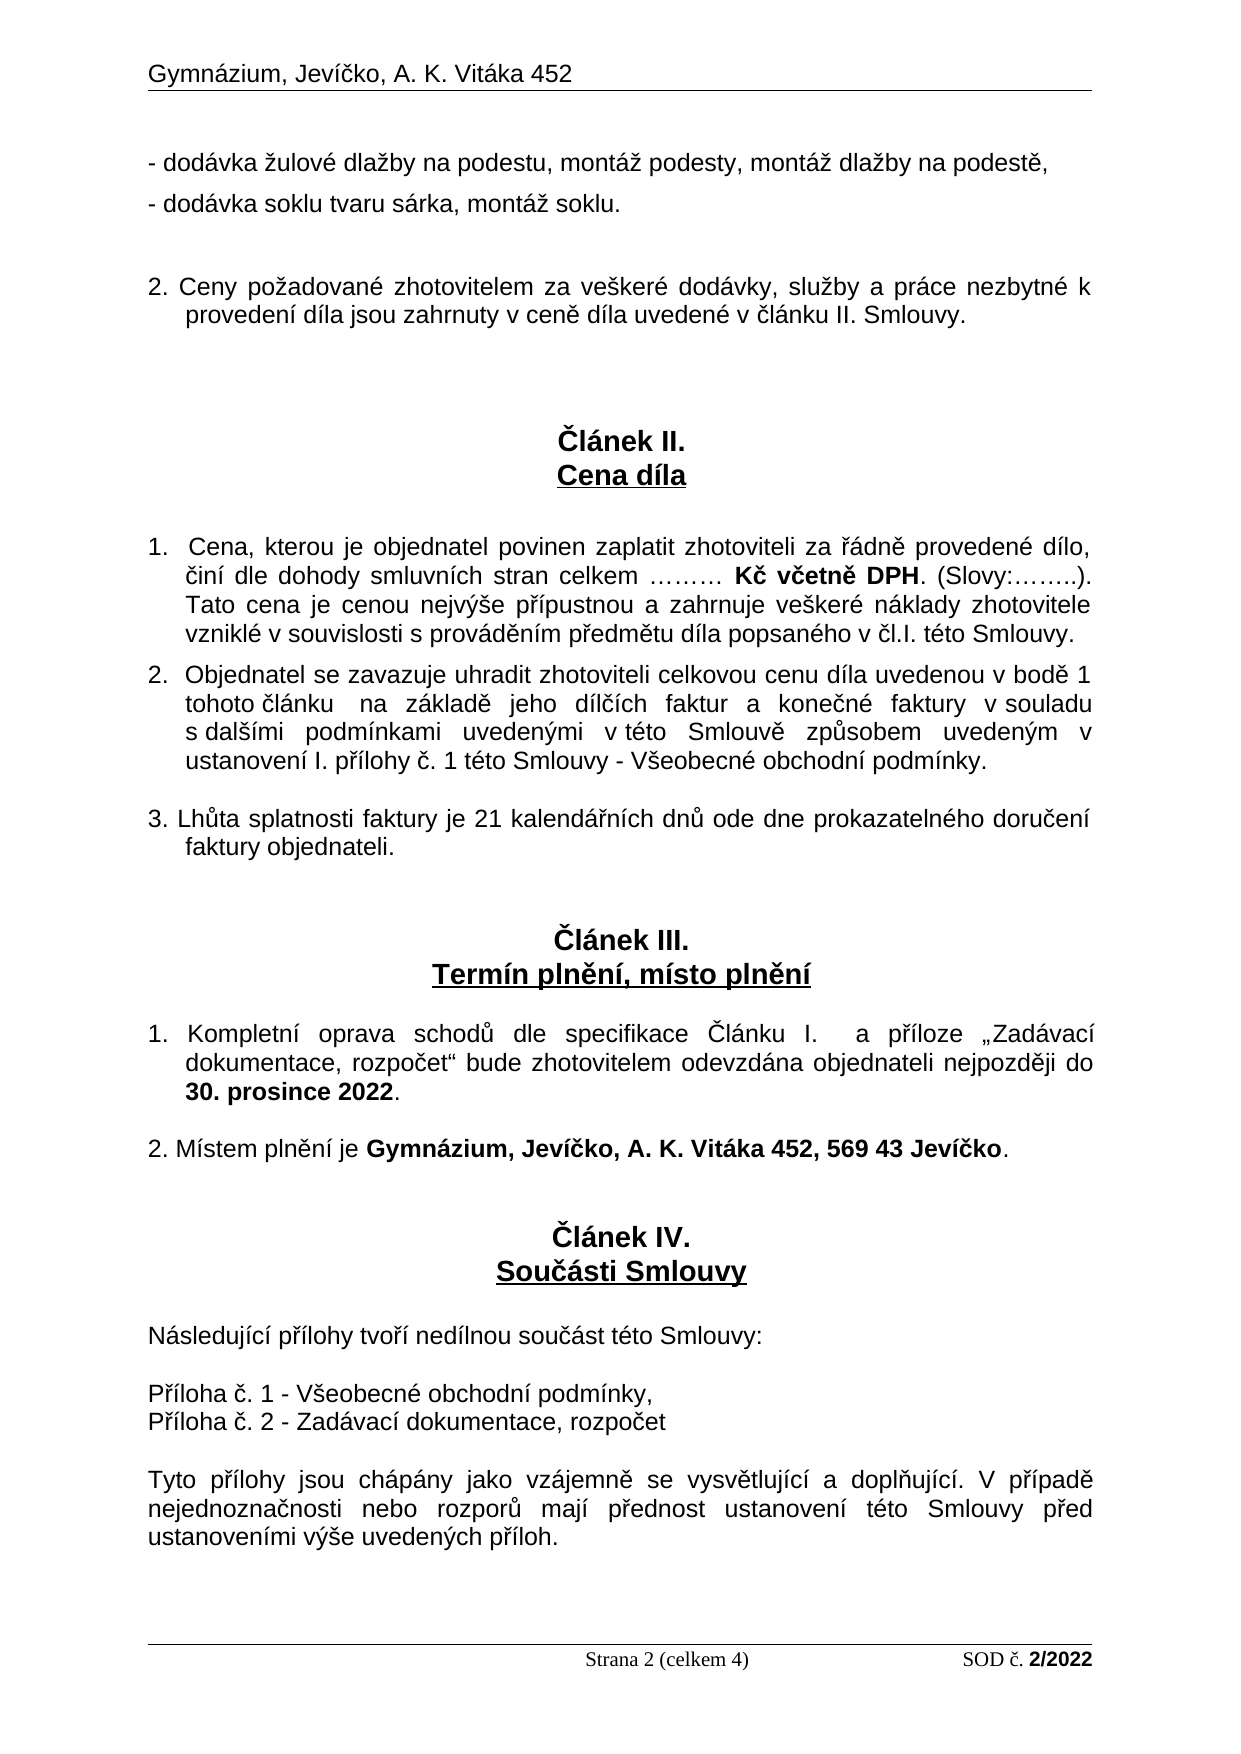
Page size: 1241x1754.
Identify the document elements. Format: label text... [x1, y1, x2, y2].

text 3. Lhůta splatnosti faktury je 21 kalendářních dnů ode dne prokazatelného doručení faktury objednateli. [148, 803, 1092, 861]
text - dodávka soklu tvaru sárka, montáž soklu. [148, 189, 1092, 218]
text Tyto přílohy jsou chápány jako vzájemně se vysvětlující a doplňující. V případě nejednoznačnosti nebo rozporů mají přednost ustanovení této Smlouvy před ustanoveními výše uvedených příloh. [148, 1465, 1095, 1551]
text Článek IV. [148, 1220, 1095, 1254]
text 1. Cena, kterou je objednatel povinen zaplatit zhotoviteli za řádně provedené dílo, činí dle dohody smluvních stran celkem ……… Kč včetně DPH. (Slovy:……..). Tato cena je cenou nejvýše přípustnou a zahrnuje veškeré náklady zhotovitele vzniklé v souvislosti s prováděním předmětu díla popsaného v čl.I. této Smlouvy. [148, 532, 1092, 647]
text 2. Místem plnění je Gymnázium, Jevíčko, A. K. Vitáka 452, 569 43 Jevíčko. [148, 1134, 1095, 1163]
text 2. Ceny požadované zhotovitelem za veškeré dodávky, služby a práce nezbytné k provedení díla jsou zahrnuty v ceně díla uvedené v článku II. Smlouvy. [148, 271, 1092, 329]
text 1. Kompletní oprava schodů dle specifikace Článku I. a příloze „Zadávací dokumentace, rozpočet“ bude zhotovitelem odevzdána objednateli nejpozději do 30. prosince 2022. [148, 1019, 1095, 1105]
text Cena díla [148, 457, 1095, 491]
text Termín plnění, místo plnění [148, 957, 1095, 990]
text Článek III. [148, 923, 1095, 957]
text Součásti Smlouvy [148, 1254, 1095, 1287]
text 2. Objednatel se zavazuje uhradit zhotoviteli celkovou cenu díla uvedenou v bodě 1 tohoto článku na základě jeho dílčích faktur a konečné faktury v souladu s dalšími podmínkami uvedenými v této Smlouvě způsobem uvedeným v ustanovení I. přílohy č. 1 této Smlouvy - Všeobecné obchodní podmínky. [148, 660, 1092, 775]
text Příloha č. 1 - Všeobecné obchodní podmínky, [148, 1378, 1095, 1407]
text - dodávka žulové dlažby na podestu, montáž podesty, montáž dlažby na podestě, [148, 148, 1092, 176]
text Následující přílohy tvoří nedílnou součást této Smlouvy: [148, 1321, 1095, 1350]
text Článek II. [148, 424, 1095, 457]
text Příloha č. 2 - Zadávací dokumentace, rozpočet [148, 1407, 1095, 1436]
